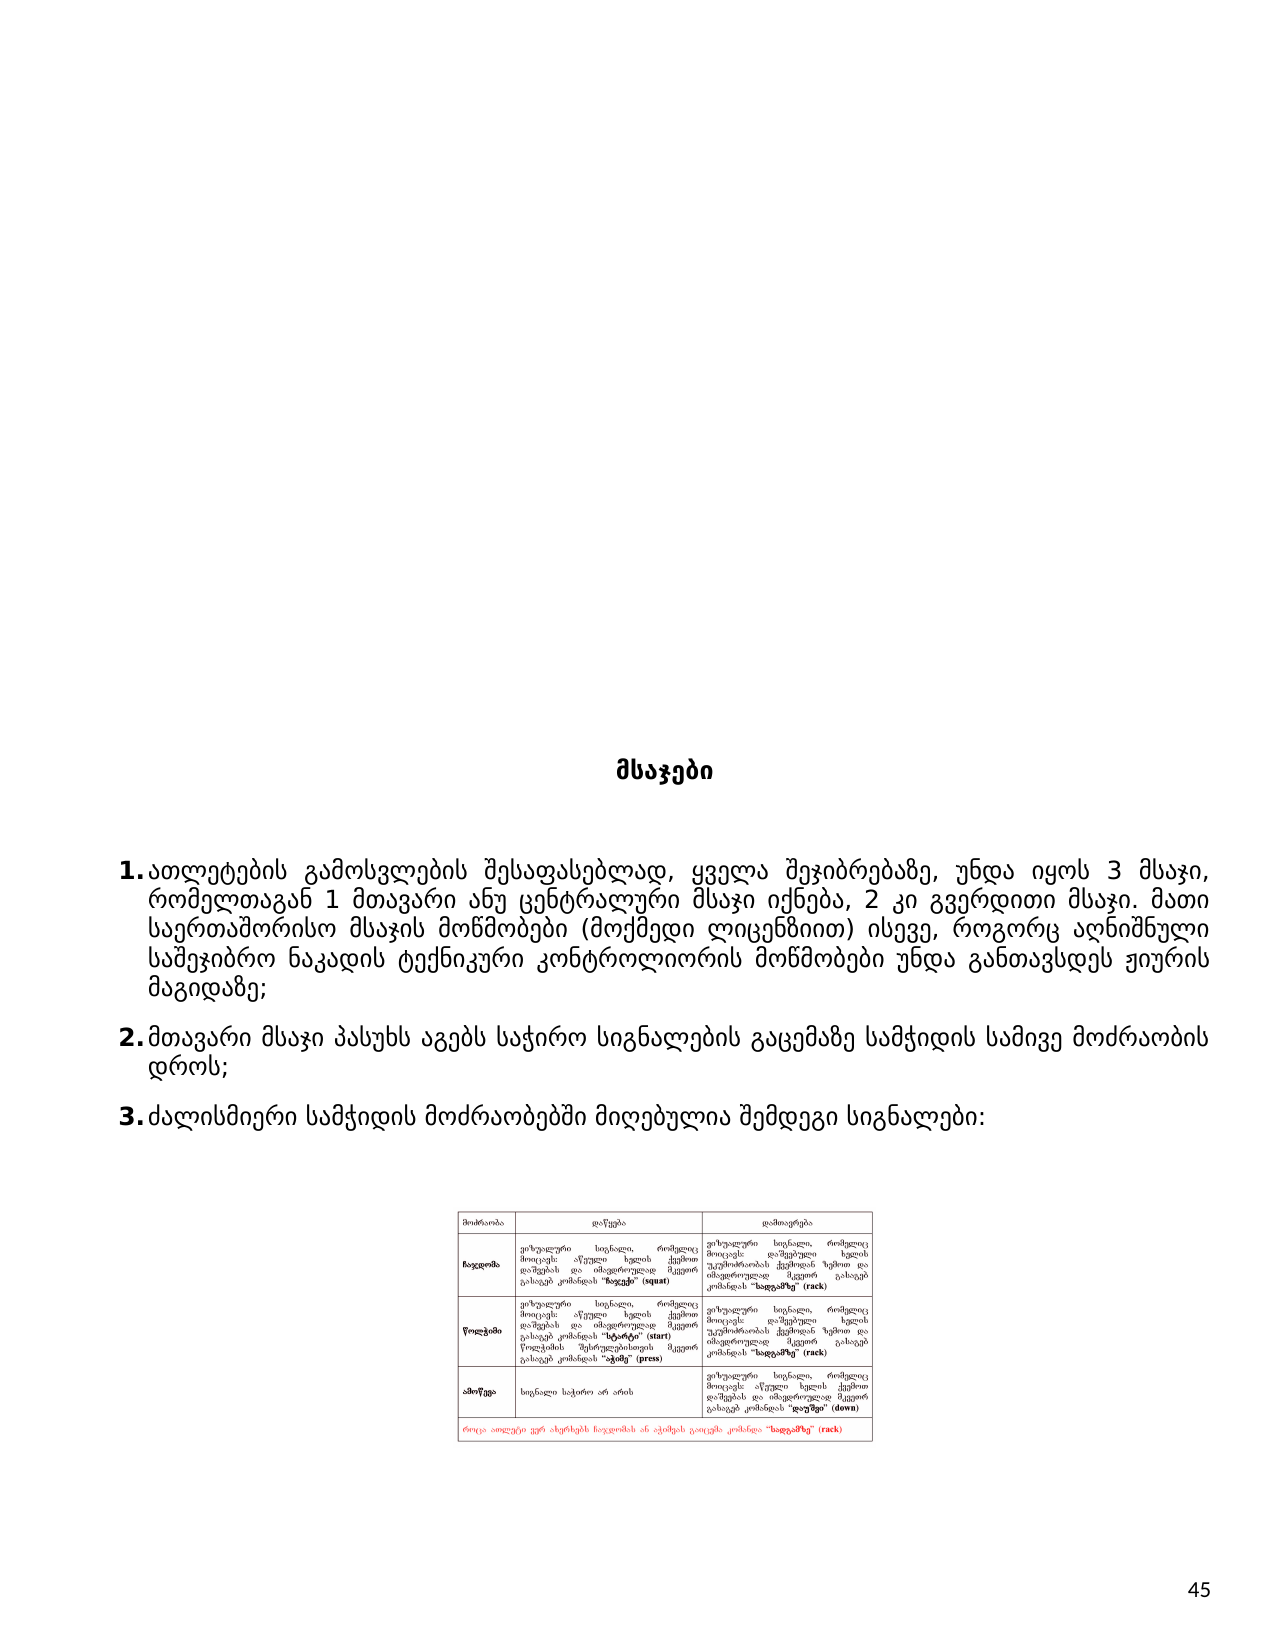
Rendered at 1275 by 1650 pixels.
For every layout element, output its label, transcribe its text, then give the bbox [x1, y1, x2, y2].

text 3. ძალისმიერი სამჭიდის მოძრაობებში მიღებულია შემდეგი სიგნალები: [118, 1102, 1211, 1131]
text 1. ათლეტების გამოსვლების შესაფასებლად, ყველა შეჯიბრებაზე, უნდა იყოს 3 მსაჯი, რომელთაგან 1 მთავარი ანუ ცენტრალური მსაჯი იქნება, 2 კი გვერდითი მსაჯი. მათი საერთაშორისო მსაჯის მოწმობები (მოქმედი ლიცენზიით) ისევე, როგორც აღნიშნული საშეჯიბრო ნაკადის ტექნიკური კონტროლიორის მოწმობები უნდა განთავსდეს ჟიურის მაგიდაზე; [118, 856, 1211, 1002]
text 2. მთავარი მსაჯი პასუხს აგებს საჭირო სიგნალების გაცემაზე სამჭიდის სამივე მოძრაობის დროს; [118, 1023, 1211, 1081]
text მსაჯები [118, 756, 1211, 785]
picture [452, 1207, 877, 1448]
